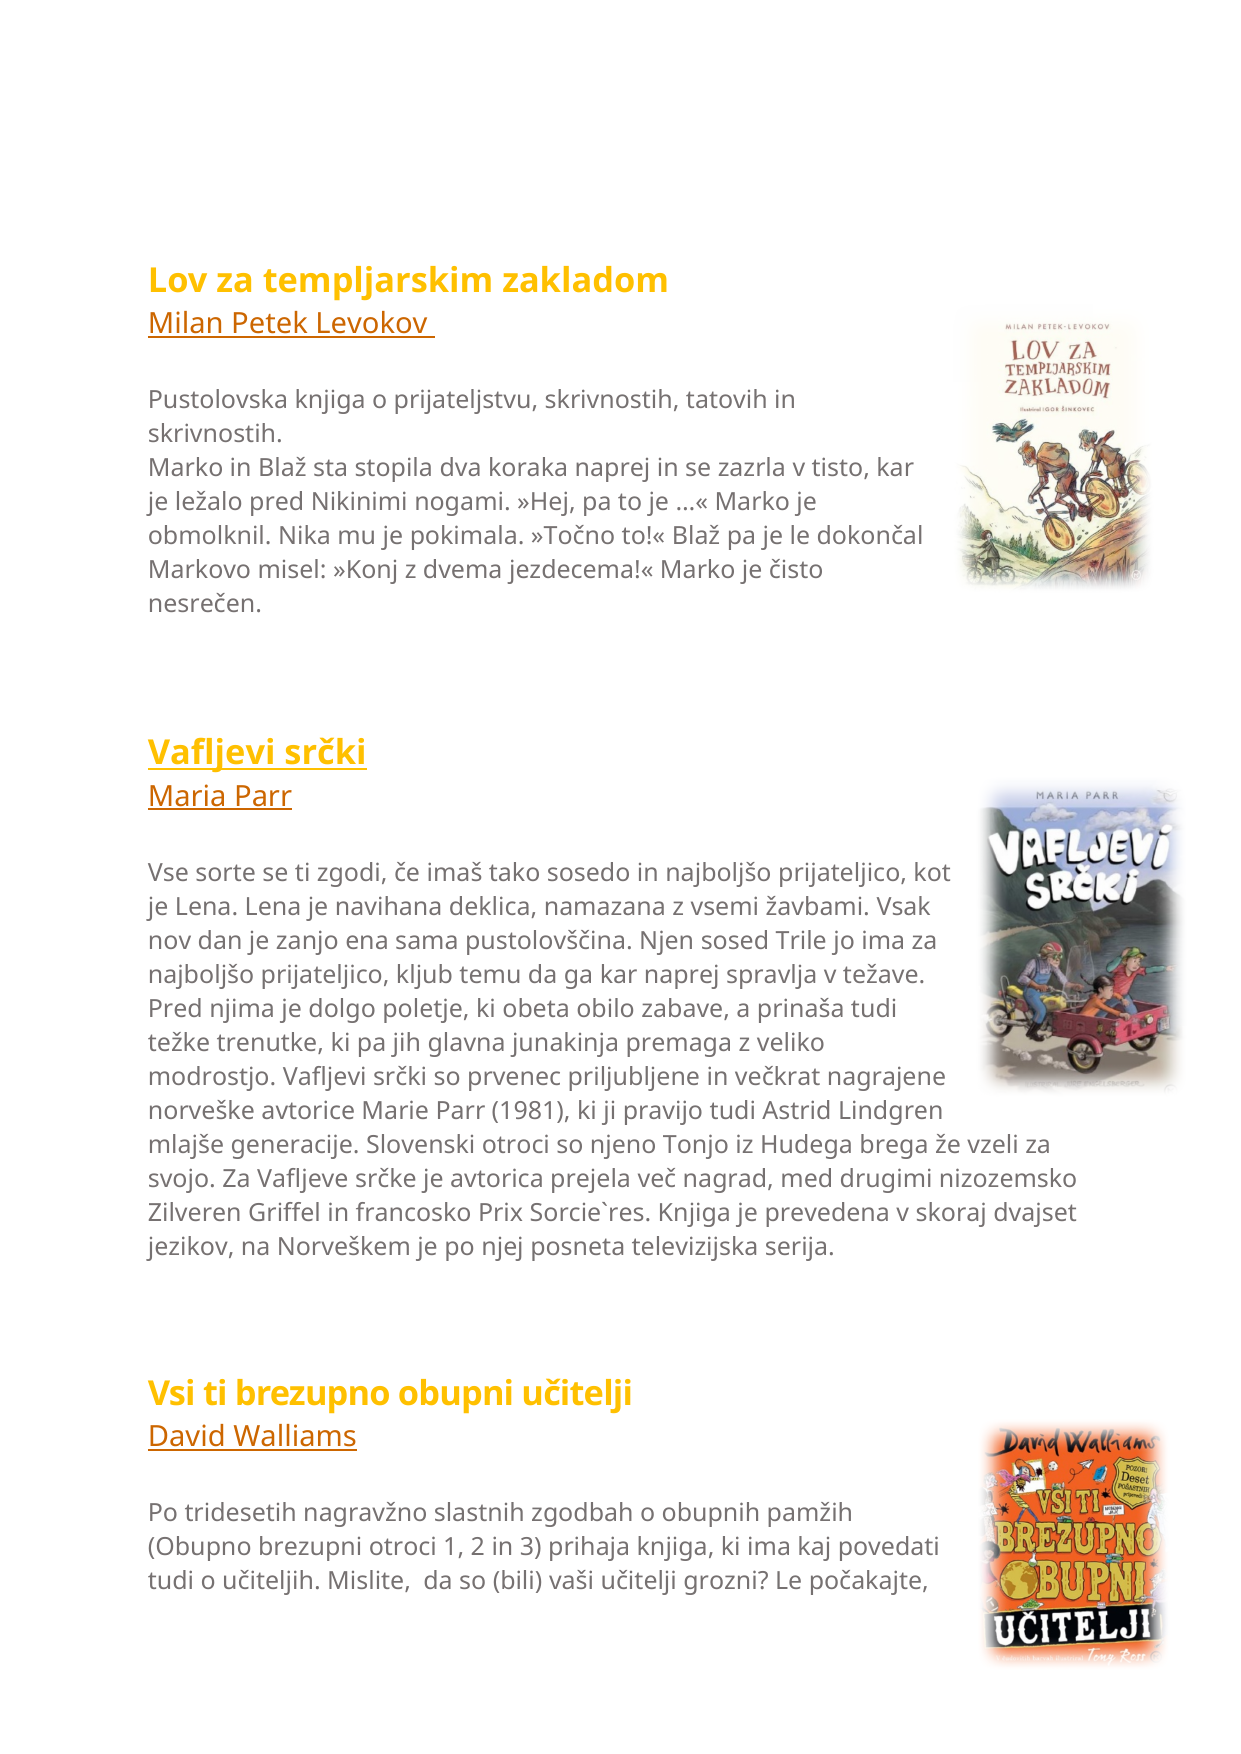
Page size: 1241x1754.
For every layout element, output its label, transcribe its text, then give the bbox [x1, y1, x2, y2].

text Lov za templjarskim zakladom [148, 255, 1093, 302]
text Vse sorte se ti zgodi, če imaš tako sosedo in najboljšo prijateljico, kot je Lena. Lena je navihana deklica, namazana z vsemi žavbami. Vsak nov dan je zanjo ena sama pustolovščina. Njen sosed Trile jo ima za najboljšo prijateljico, kljub temu da ga kar naprej spravlja v težave. Pred njima je dolgo poletje, ki obeta obilo zabave, a prinaša tudi težke trenutke, ki pa jih glavna junakinja premaga z veliko modrostjo. Vafljevi srčki so prvenec priljubljene in večkrat nagrajene norveške avtorice Marie Parr (1981), ki ji pravijo tudi Astrid Lindgren mlajše generacije. Slovenski otroci so njeno Tonjo iz Hudega brega že vzeli za svojo. Za Vafljeve srčke je avtorica prejela več nagrad, med drugimi nizozemsko Zilveren Griffel in francosko Prix Sorcie`res. Knjiga je prevedena v skoraj dvajset jezikov, na Norveškem je po njej posneta televizijska serija. [148, 854, 1093, 1263]
text Vafljevi srčki [148, 728, 1093, 775]
text Pustolovska knjiga o prijateljstvu, skrivnostih, tatovih in skrivnostih. [148, 382, 957, 450]
text Vsi ti brezupno obupni učitelji [148, 1365, 1093, 1415]
text Maria Parr [148, 775, 1093, 814]
text Marko in Blaž sta stopila dva koraka naprej in se zazrla v tisto, kar je ležalo pred Nikinimi nogami. »Hej, pa to je …« Marko je obmolknil. Nika mu je pokimala. »Točno to!« Blaž pa je le dokončal Markovo misel: »Konj z dvema jezdecema!« Marko je čisto nesrečen. [148, 450, 1093, 620]
text David Walliams [148, 1415, 1093, 1455]
picture [1005, 1446, 1142, 1642]
picture [981, 333, 1125, 565]
text Milan Petek Levokov [148, 302, 1093, 342]
picture [1003, 803, 1159, 1070]
